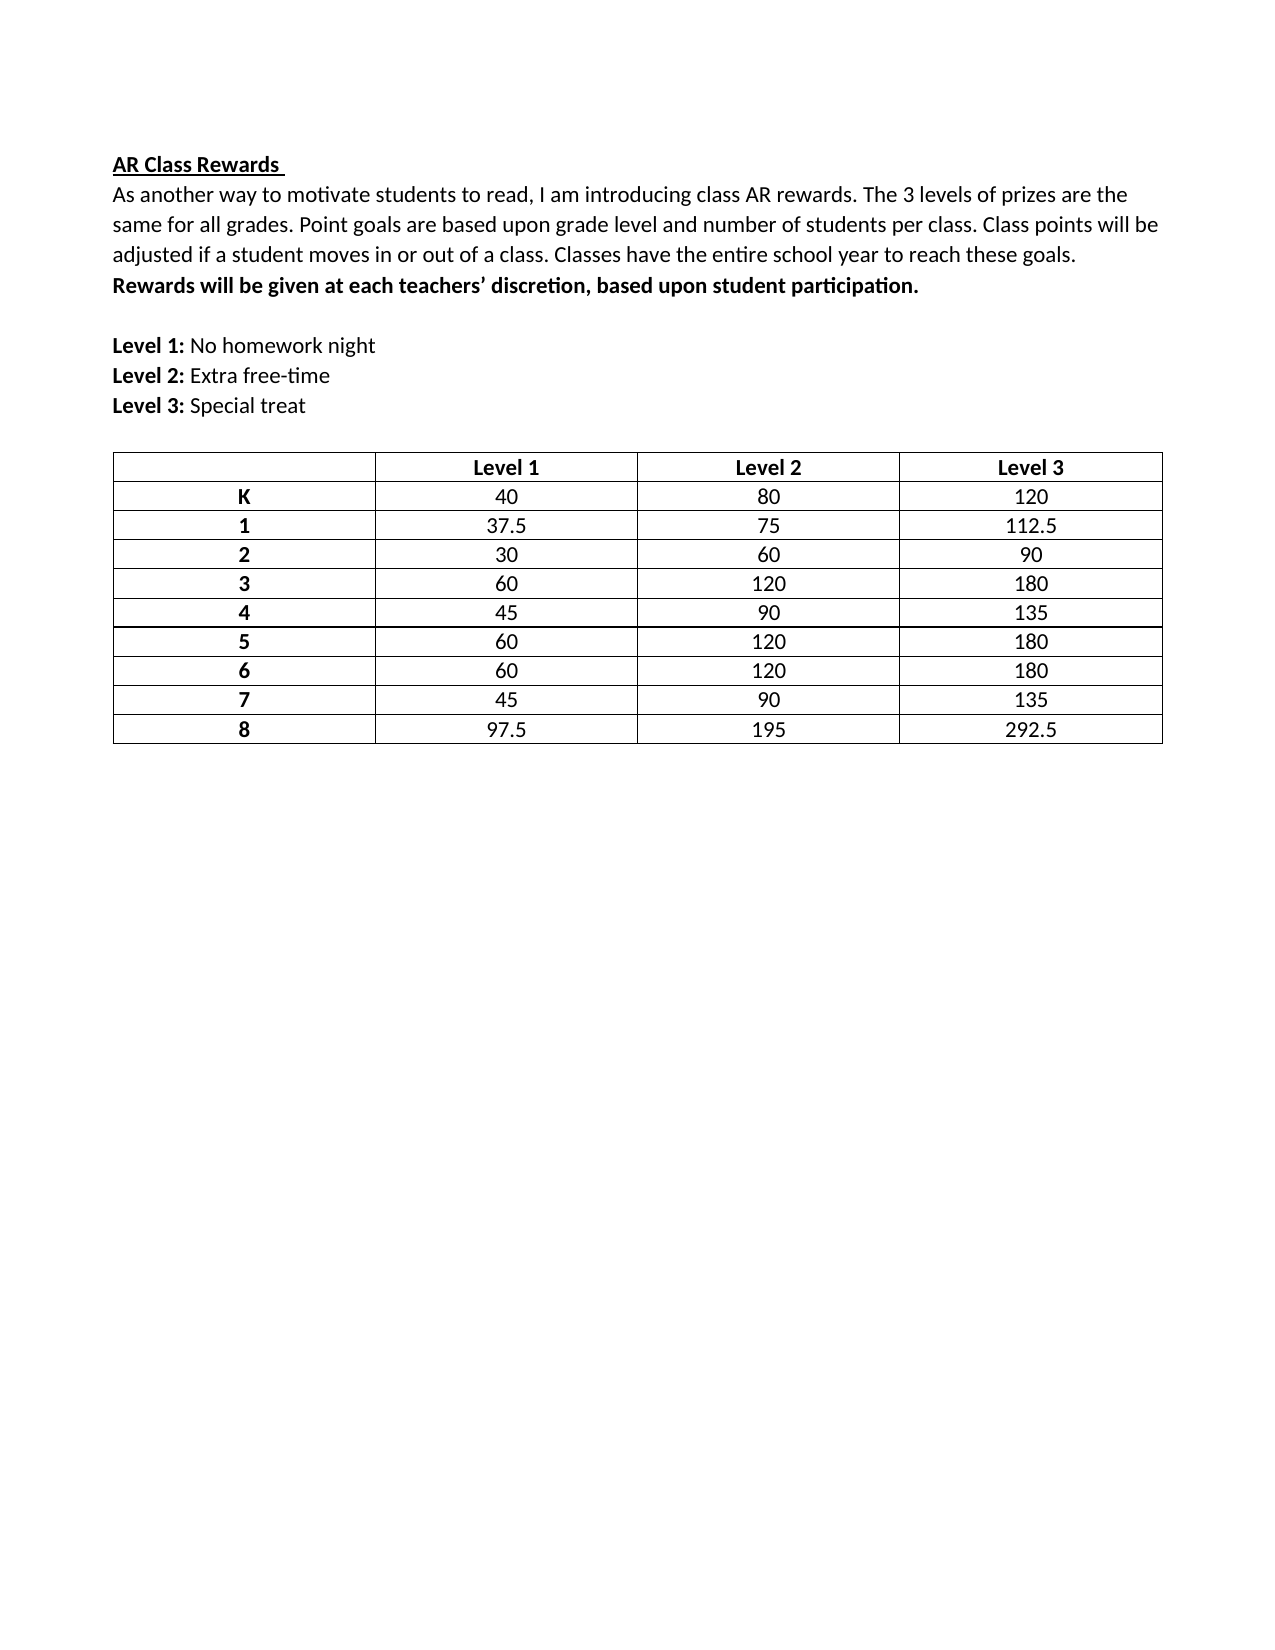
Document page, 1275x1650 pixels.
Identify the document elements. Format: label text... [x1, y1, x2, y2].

table_header Level 3 [900, 453, 1162, 481]
table_cell 45 [376, 686, 637, 714]
table_cell 4 [114, 599, 375, 626]
table_cell 60 [376, 628, 637, 656]
table_cell 60 [376, 569, 637, 597]
table_cell 90 [638, 686, 899, 714]
table_cell 120 [900, 482, 1162, 510]
table_cell 120 [638, 569, 899, 597]
table_cell 90 [638, 599, 899, 626]
table_cell 180 [900, 657, 1162, 684]
table_cell 30 [376, 540, 637, 568]
table_cell 112.5 [900, 511, 1162, 539]
table_cell 135 [900, 686, 1162, 714]
table_cell 75 [638, 511, 899, 539]
table_cell 292.5 [900, 715, 1162, 743]
table_header [114, 453, 375, 481]
text AR Class Rewards [112, 150, 1162, 178]
table_cell 135 [900, 599, 1162, 626]
table_cell 5 [114, 628, 375, 656]
table_header Level 2 [638, 453, 899, 481]
table_cell 6 [114, 657, 375, 684]
table_cell 45 [376, 599, 637, 626]
table_cell 97.5 [376, 715, 637, 743]
table_cell 1 [114, 511, 375, 539]
table_cell 7 [114, 686, 375, 714]
table_cell 180 [900, 628, 1162, 656]
table_cell 60 [638, 540, 899, 568]
table_header Level 1 [376, 453, 637, 481]
table_cell 40 [376, 482, 637, 510]
table_cell 37.5 [376, 511, 637, 539]
table_cell 3 [114, 569, 375, 597]
table_cell 120 [638, 628, 899, 656]
table_cell 180 [900, 569, 1162, 597]
text Level 1: No homework night [112, 331, 1162, 359]
table_cell 80 [638, 482, 899, 510]
table_cell 2 [114, 540, 375, 568]
table_cell 60 [376, 657, 637, 684]
text As another way to motivate students to read, I am introducing class AR rewards. The 3 levels of prizes are the same for all grades. Point goals are based upon grade level and number of students per class. Class points will be adjusted if a student moves in or out of a class. Classes have the entire school year to reach these goals. Rewards will be given at each teachers’ discretion, based upon student participation. [112, 180, 1162, 299]
table_cell 8 [114, 715, 375, 743]
text Level 2: Extra free-time [112, 361, 1162, 389]
text Level 3: Special treat [112, 392, 1162, 420]
table_cell 195 [638, 715, 899, 743]
table_cell 90 [900, 540, 1162, 568]
table_cell K [114, 482, 375, 510]
table_cell 120 [638, 657, 899, 684]
